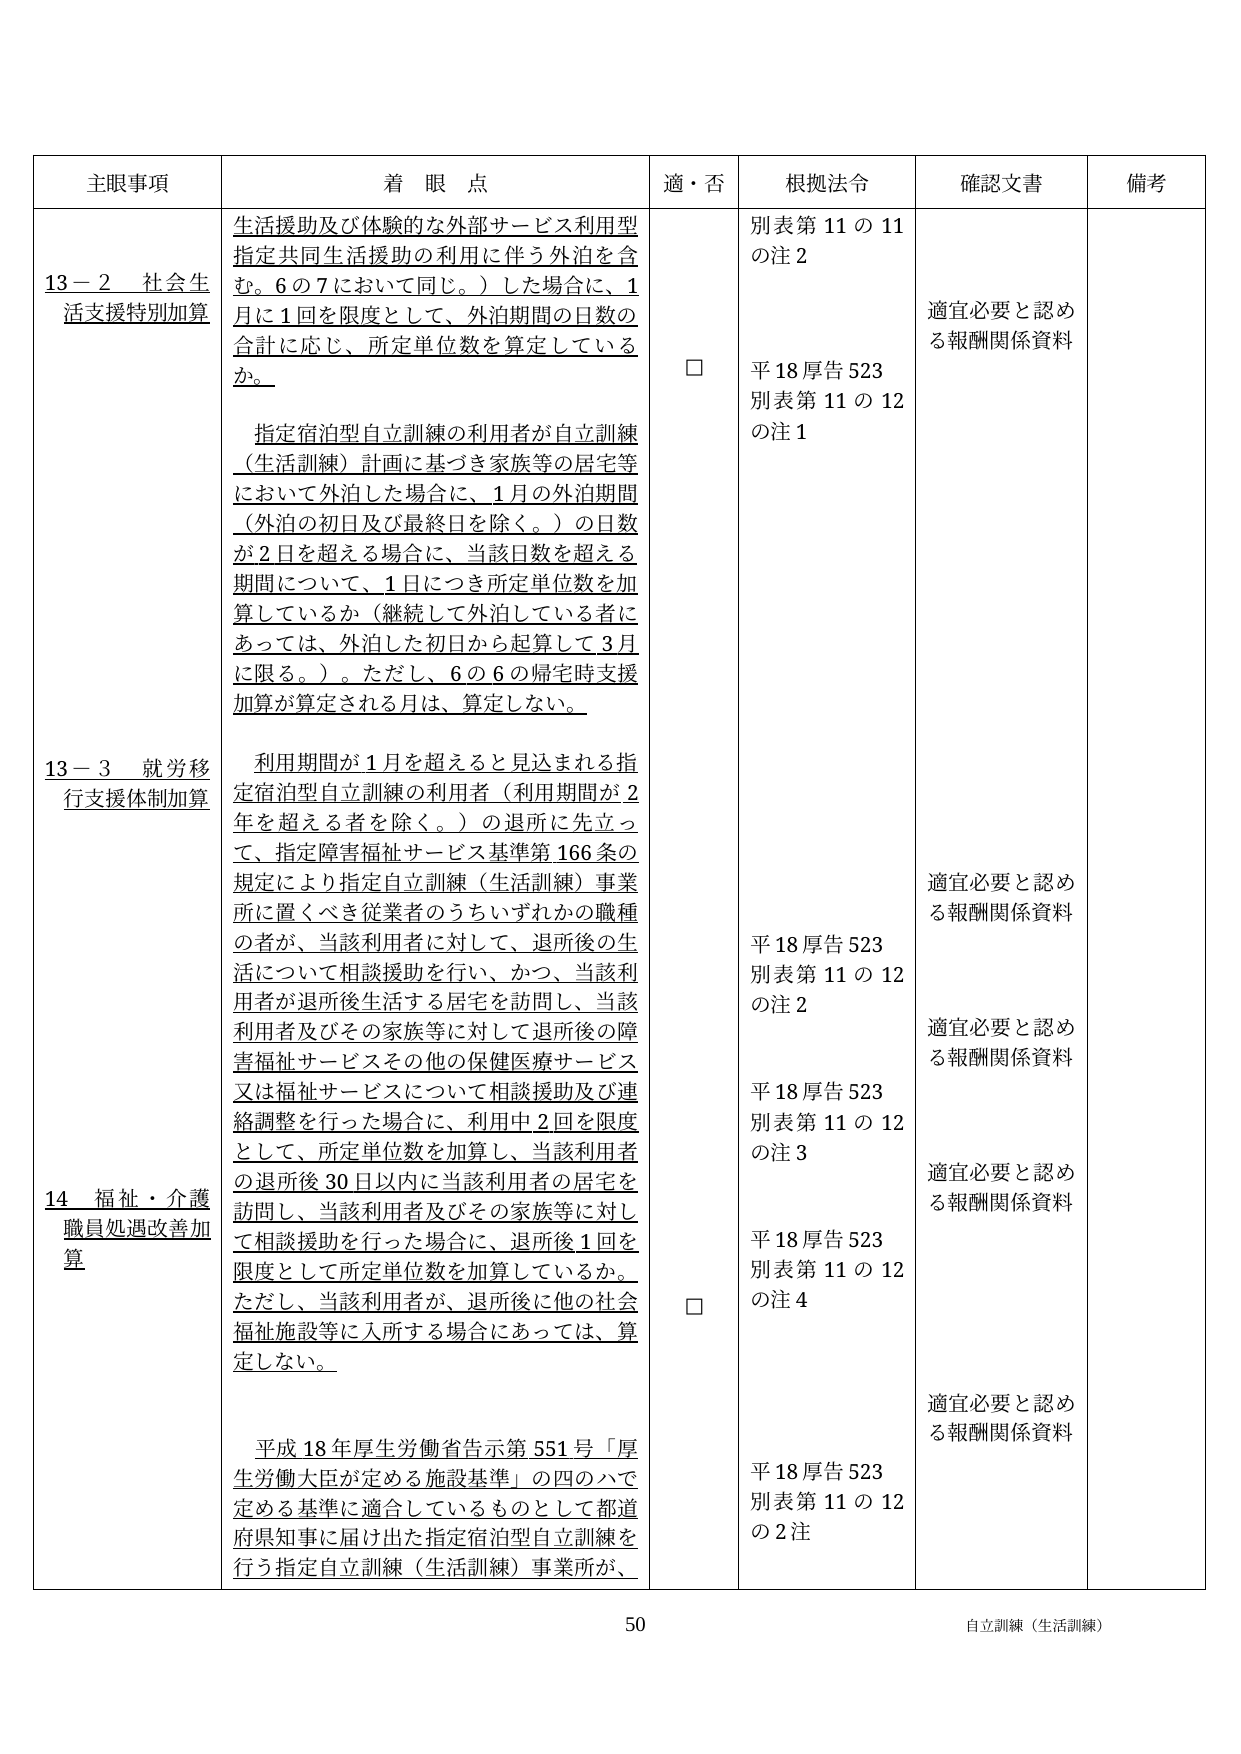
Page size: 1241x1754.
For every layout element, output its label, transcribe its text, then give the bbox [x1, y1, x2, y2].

table_header 備考 [1088, 156, 1205, 208]
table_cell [34, 209, 221, 1589]
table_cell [916, 209, 1087, 1589]
table_header 着 眼 点 [222, 156, 649, 208]
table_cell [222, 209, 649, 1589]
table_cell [650, 209, 738, 1589]
table_header 根拠法令 [739, 156, 915, 208]
table_header 主眼事項 [34, 156, 221, 208]
table_header 適・否 [650, 156, 738, 208]
table_cell [1088, 209, 1205, 1589]
table_header 確認文書 [916, 156, 1087, 208]
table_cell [739, 209, 915, 1589]
